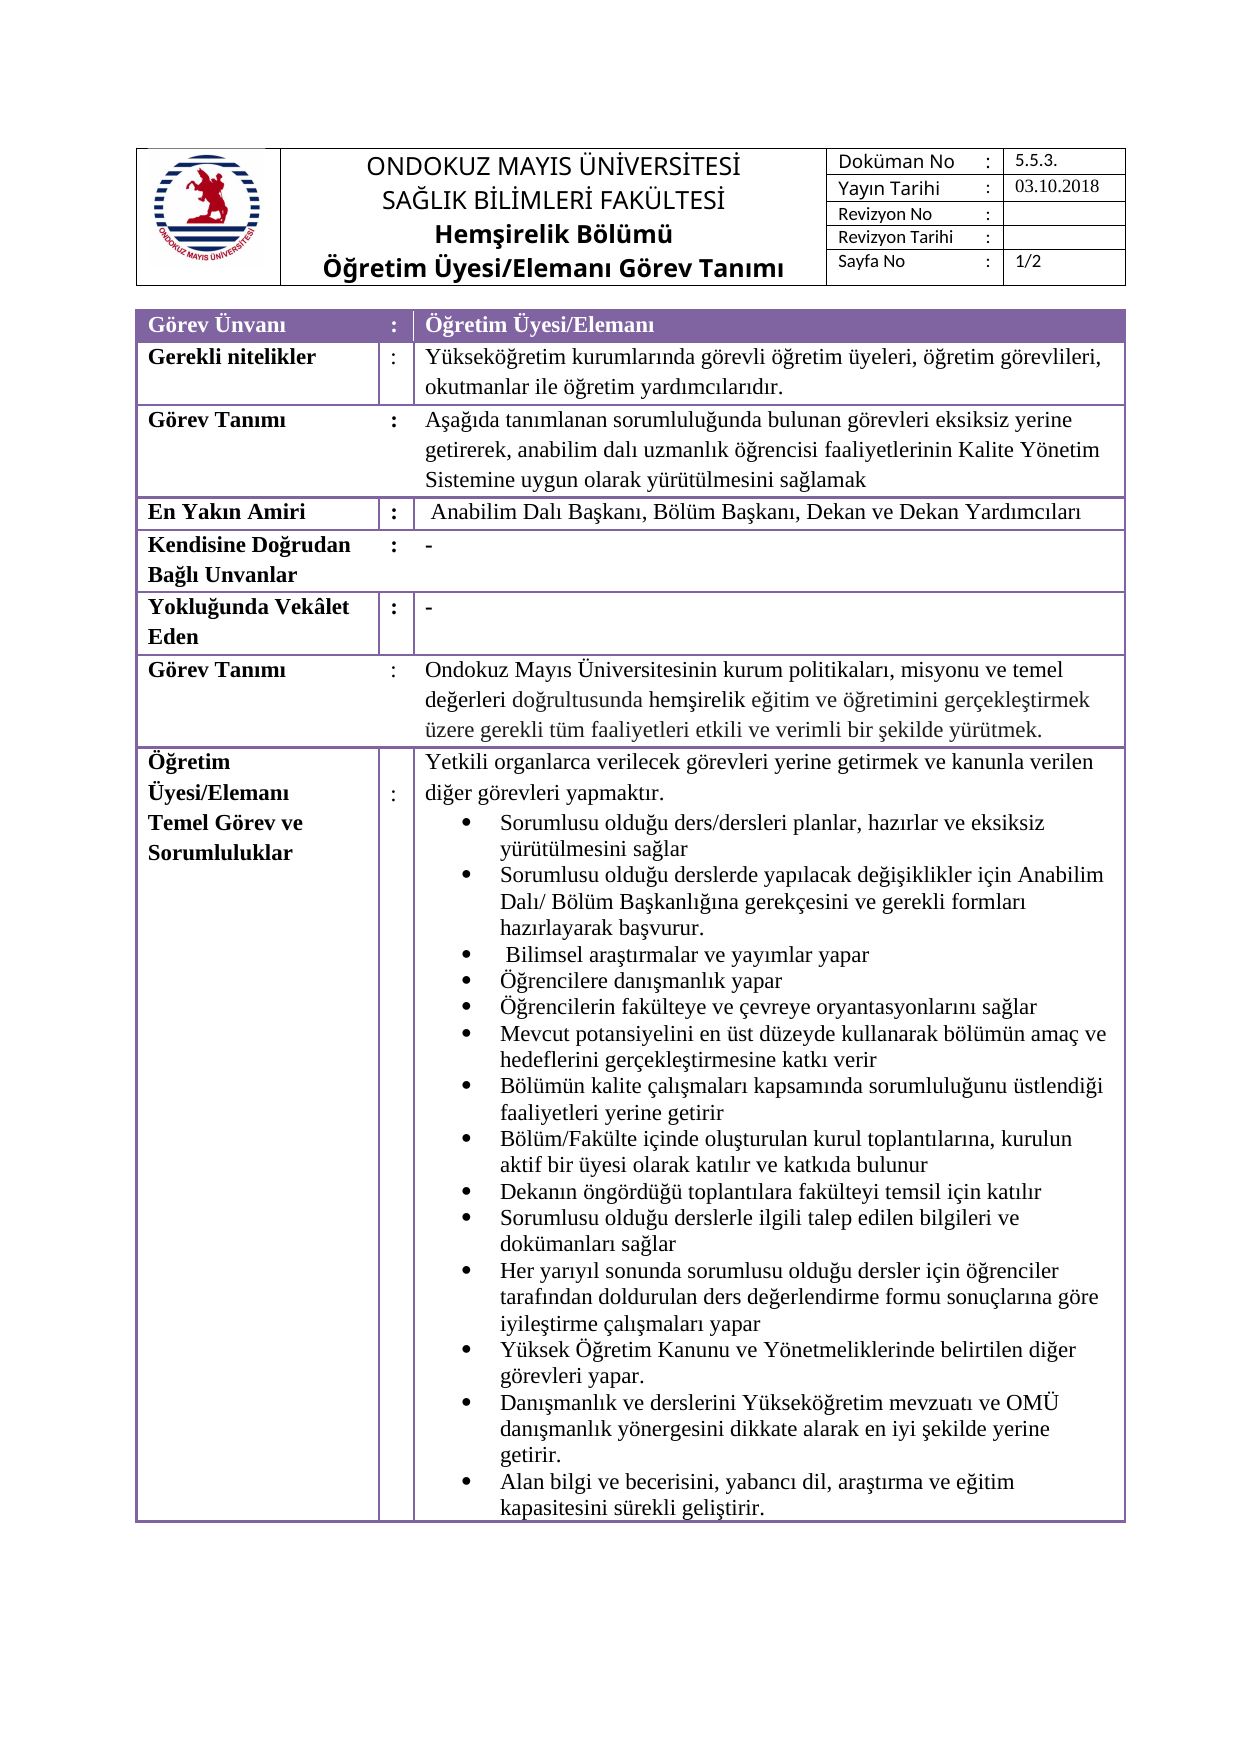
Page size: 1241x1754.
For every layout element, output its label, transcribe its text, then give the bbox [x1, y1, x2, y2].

table_cell : [974, 202, 1003, 225]
table_cell : [974, 226, 1003, 249]
table_cell : [380, 343, 413, 404]
table_cell Revizyon Tarihi [827, 226, 974, 249]
table_cell 1/2 [1004, 250, 1125, 285]
table_cell Yokluğunda Vekâlet Eden [138, 593, 378, 654]
table_header 5.5.3. [1004, 149, 1125, 174]
table_cell : [380, 499, 413, 529]
table_cell En Yakın Amiri [138, 499, 378, 529]
table_cell Görev Tanımı [138, 406, 379, 496]
table_cell Yükseköğretim kurumlarında görevli öğretim üyeleri, öğretim görevlileri, okutmanlar ile öğretim yardımcılarıdır. [415, 343, 1124, 404]
table_header ONDOKUZ MAYIS ÜNİVERSİTESİ SAĞLIK BİLİMLERİ FAKÜLTESİ Hemşirelik Bölümü Öğretim Üyesi/Elemanı Görev Tanımı [281, 149, 826, 285]
table_cell Yayın Tarihi [827, 175, 974, 201]
table_cell Anabilim Dalı Başkanı, Bölüm Başkanı, Dekan ve Dekan Yardımcıları [415, 499, 1124, 529]
table_cell 03.10.2018 [1004, 175, 1125, 201]
table_header Görev Ünvanı [138, 311, 379, 341]
table_cell Görev Tanımı [138, 656, 379, 746]
table_cell Gerekli nitelikler [138, 343, 378, 404]
table_cell Aşağıda tanımlanan sorumluluğunda bulunan görevleri eksiksiz yerine getirerek, anabilim dalı uzmanlık öğrencisi faaliyetlerinin Kalite Yönetim Sistemine uygun olarak yürütülmesini sağlamak [414, 406, 1124, 496]
table_cell [1004, 202, 1125, 225]
table_cell [1004, 226, 1125, 249]
table_header Öğretim Üyesi/Elemanı [414, 311, 1124, 341]
table_cell Kendisine Doğrudan Bağlı Unvanlar [138, 531, 379, 591]
table_cell : [379, 406, 413, 496]
table_cell Yetkili organlarca verilecek görevleri yerine getirmek ve kanunla verilen diğer görevleri yapmaktır. Sorumlusu olduğu ders/dersleri planlar, hazırlar ve eksiksiz yürütülmesini sağlar Sorumlusu olduğu derslerde yapılacak değişiklikler için Anabilim Dalı/ Bölüm Başkanlığına gerekçesini ve gerekli formları hazırlayarak başvurur. Bilimsel araştırmalar ve yayımlar yapar Öğrencilere danışmanlık yapar Öğrencilerin fakülteye ve çevreye oryantasyonlarını sağlar Mevcut potansiyelini en üst düzeyde kullanarak bölümün amaç ve hedeflerini gerçekleştirmesine katkı verir Bölümün kalite çalışmaları kapsamında sorumluluğunu üstlendiği faaliyetleri yerine getirir Bölüm/Fakülte içinde oluşturulan kurul toplantılarına, kurulun aktif bir üyesi olarak katılır ve katkıda bulunur Dekanın öngördüğü toplantılara fakülteyi temsil için katılır Sorumlusu olduğu derslerle ilgili talep edilen bilgileri ve dokümanları sağlar Her yarıyıl sonunda sorumlusu olduğu dersler için öğrenciler tarafından doldurulan ders değerlendirme formu sonuçlarına göre iyileştirme çalışmaları yapar Yüksek Öğretim Kanunu ve Yönetmeliklerinde belirtilen diğer görevleri yapar. Danışmanlık ve derslerini Yükseköğretim mevzuatı ve OMÜ danışmanlık yönergesini dikkate alarak en iyi şekilde yerine getirir. Alan bilgi ve becerisini, yabancı dil, araştırma ve eğitim kapasitesini sürekli geliştirir. [415, 749, 1124, 1520]
table_cell : [974, 250, 1003, 285]
table_cell Sayfa No [827, 250, 974, 285]
table_header Doküman No [827, 149, 974, 174]
table_cell : [379, 531, 413, 591]
table_header : [974, 149, 1003, 174]
table_cell Öğretim Üyesi/Elemanı Temel Görev ve Sorumluluklar [138, 749, 378, 1520]
table_header [137, 149, 280, 285]
table_header : [379, 311, 413, 341]
table_cell : [974, 175, 1003, 201]
table_cell - [414, 531, 1124, 591]
table_cell Ondokuz Mayıs Üniversitesinin kurum politikaları, misyonu ve temel değerleri doğrultusunda hemşirelik eğitim ve öğretimini gerçekleştirmek üzere gerekli tüm faaliyetleri etkili ve verimli bir şekilde yürütmek. [414, 656, 1124, 746]
table_cell - [415, 593, 1124, 654]
table_cell : [380, 749, 413, 1520]
table_cell Revizyon No [827, 202, 974, 225]
table_cell : [380, 593, 413, 654]
table_cell : [379, 656, 413, 746]
